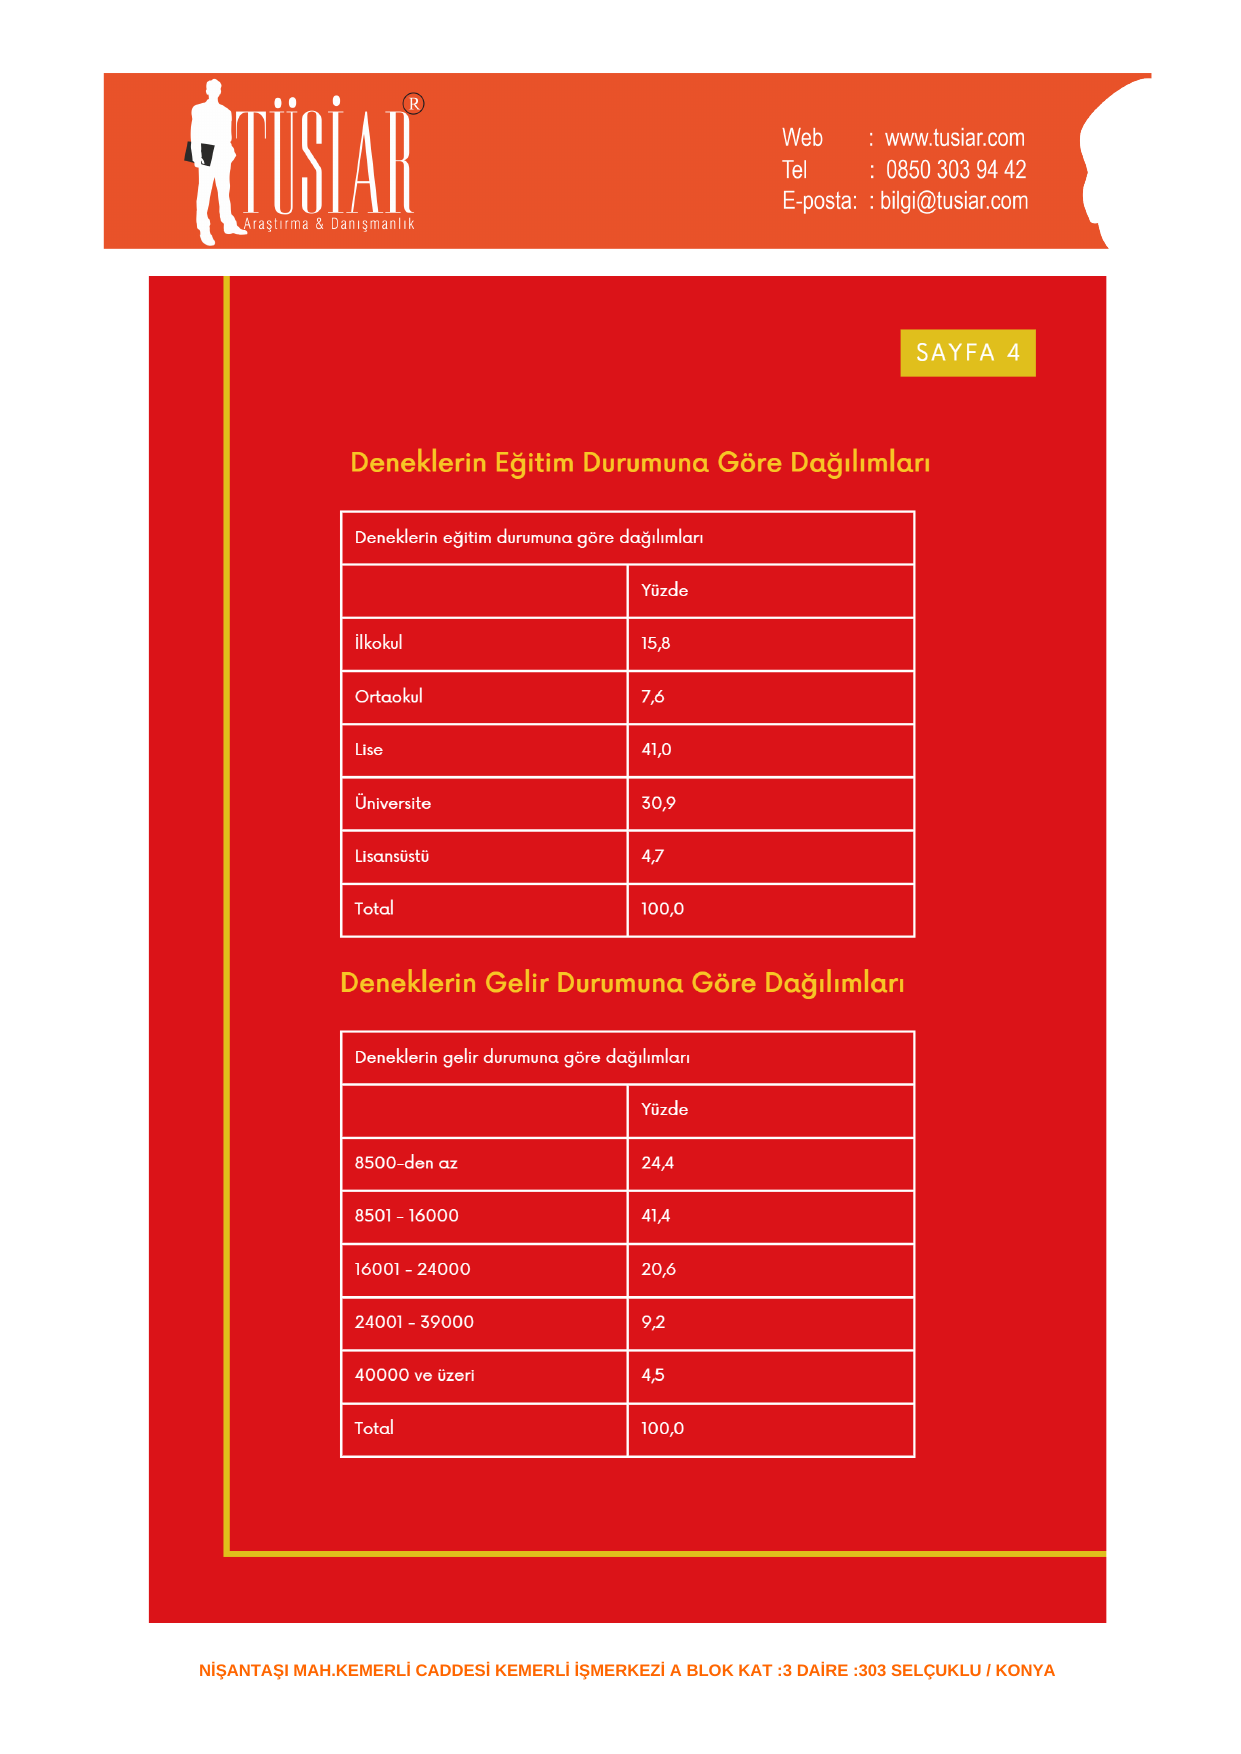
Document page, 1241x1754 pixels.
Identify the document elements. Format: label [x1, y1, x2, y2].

picture [103, 73, 1152, 249]
picture [148, 276, 1107, 1623]
